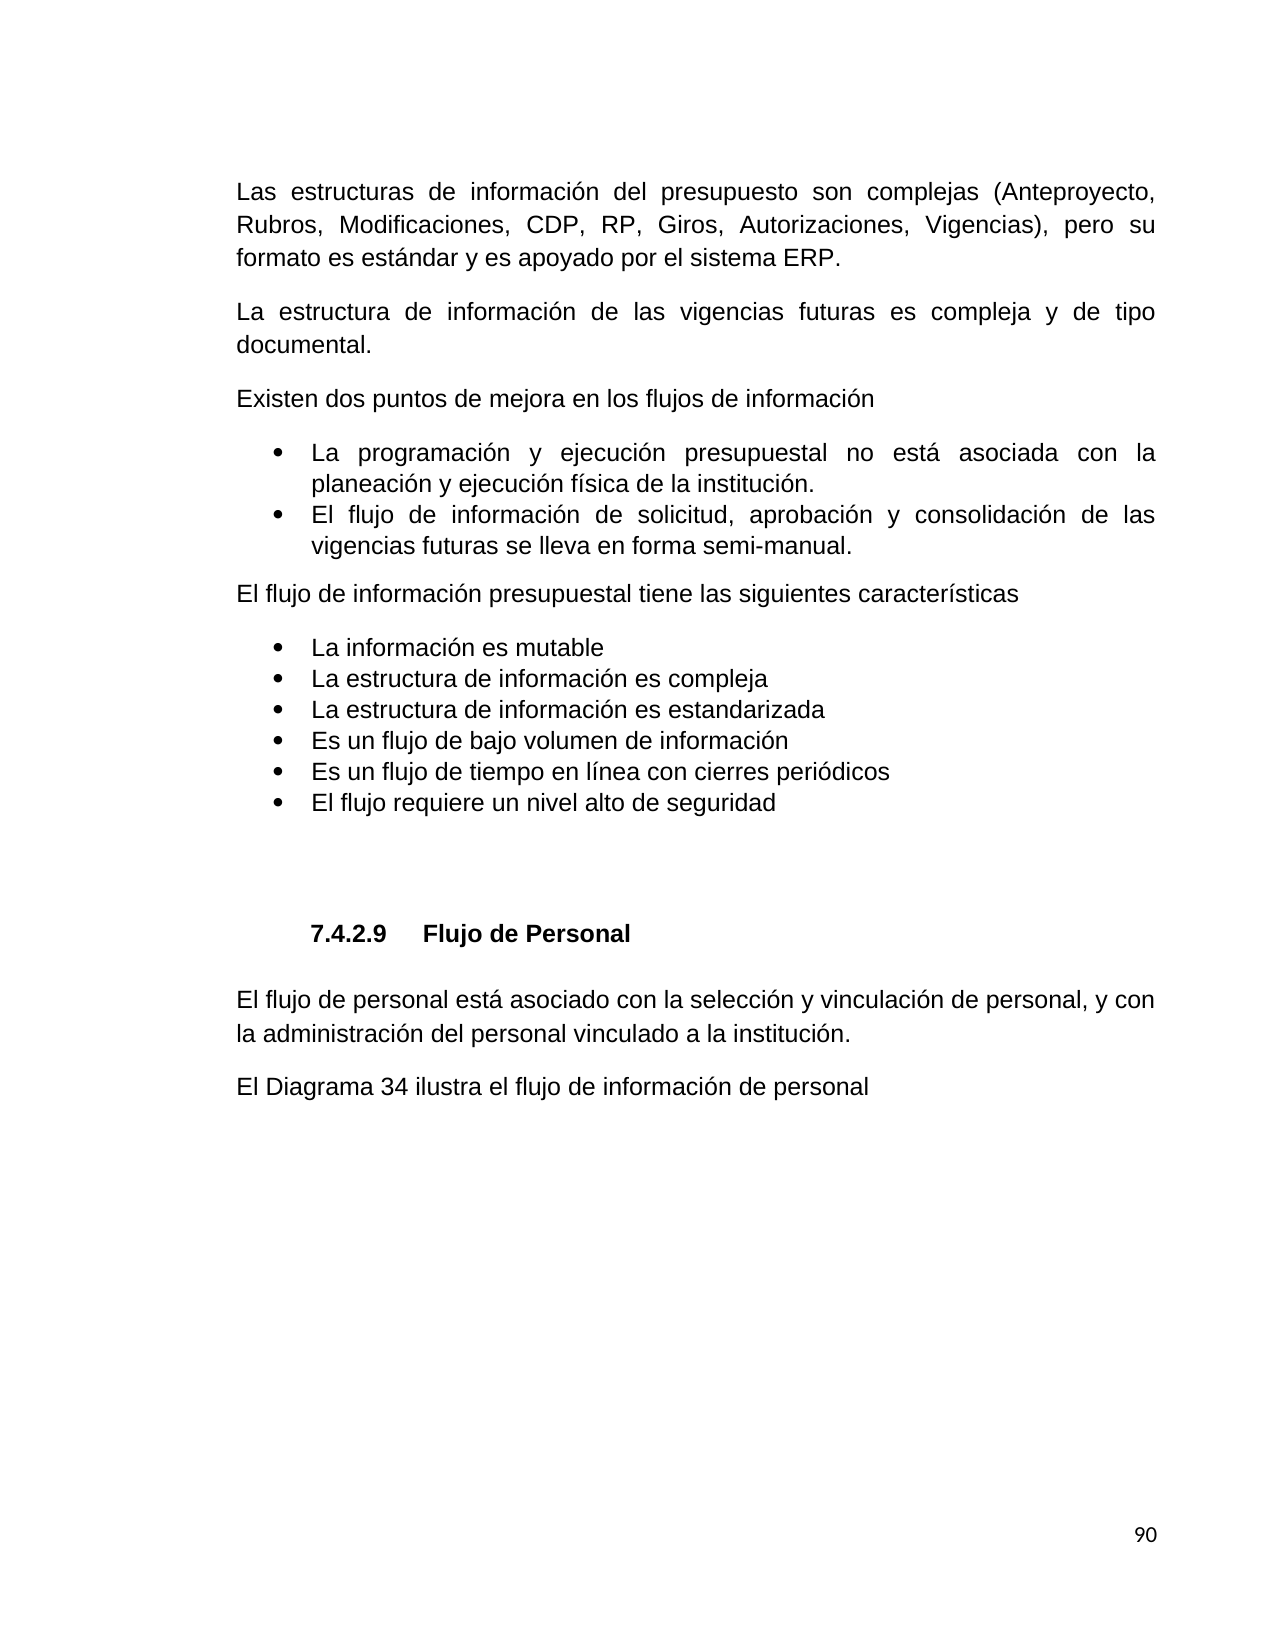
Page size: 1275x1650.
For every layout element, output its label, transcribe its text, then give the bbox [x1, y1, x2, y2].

list El flujo requiere un nivel alto de seguridad [274, 788, 1157, 817]
text El Diagrama 34 ilustra el flujo de información de personal [236, 1072, 1157, 1101]
list Es un flujo de tiempo en línea con cierres periódicos [274, 757, 1157, 786]
list La información es mutable [274, 633, 1157, 662]
list El flujo de información de solicitud, aprobación y consolidación de las vigencias futuras se lleva en forma semi-manual. [274, 500, 1157, 560]
text Las estructuras de información del presupuesto son complejas (Anteproyecto, Rubros, Modificaciones, CDP, RP, Giros, Autorizaciones, Vigencias), pero su formato es estándar y es apoyado por el sistema ERP. [236, 177, 1157, 272]
text Existen dos puntos de mejora en los flujos de información [236, 384, 1157, 413]
text El flujo de información presupuestal tiene las siguientes características [236, 579, 1157, 608]
list La programación y ejecución presupuestal no está asociada con la planeación y ejecución física de la institución. [274, 438, 1157, 498]
list La estructura de información es compleja [274, 664, 1157, 693]
list Es un flujo de bajo volumen de información [274, 726, 1157, 755]
text La estructura de información de las vigencias futuras es compleja y de tipo documental. [236, 297, 1157, 359]
list Flujo de Personal [310, 919, 1157, 948]
list La estructura de información es estandarizada [274, 695, 1157, 724]
text El flujo de personal está asociado con la selección y vinculación de personal, y con la administración del personal vinculado a la institución. [236, 986, 1157, 1047]
